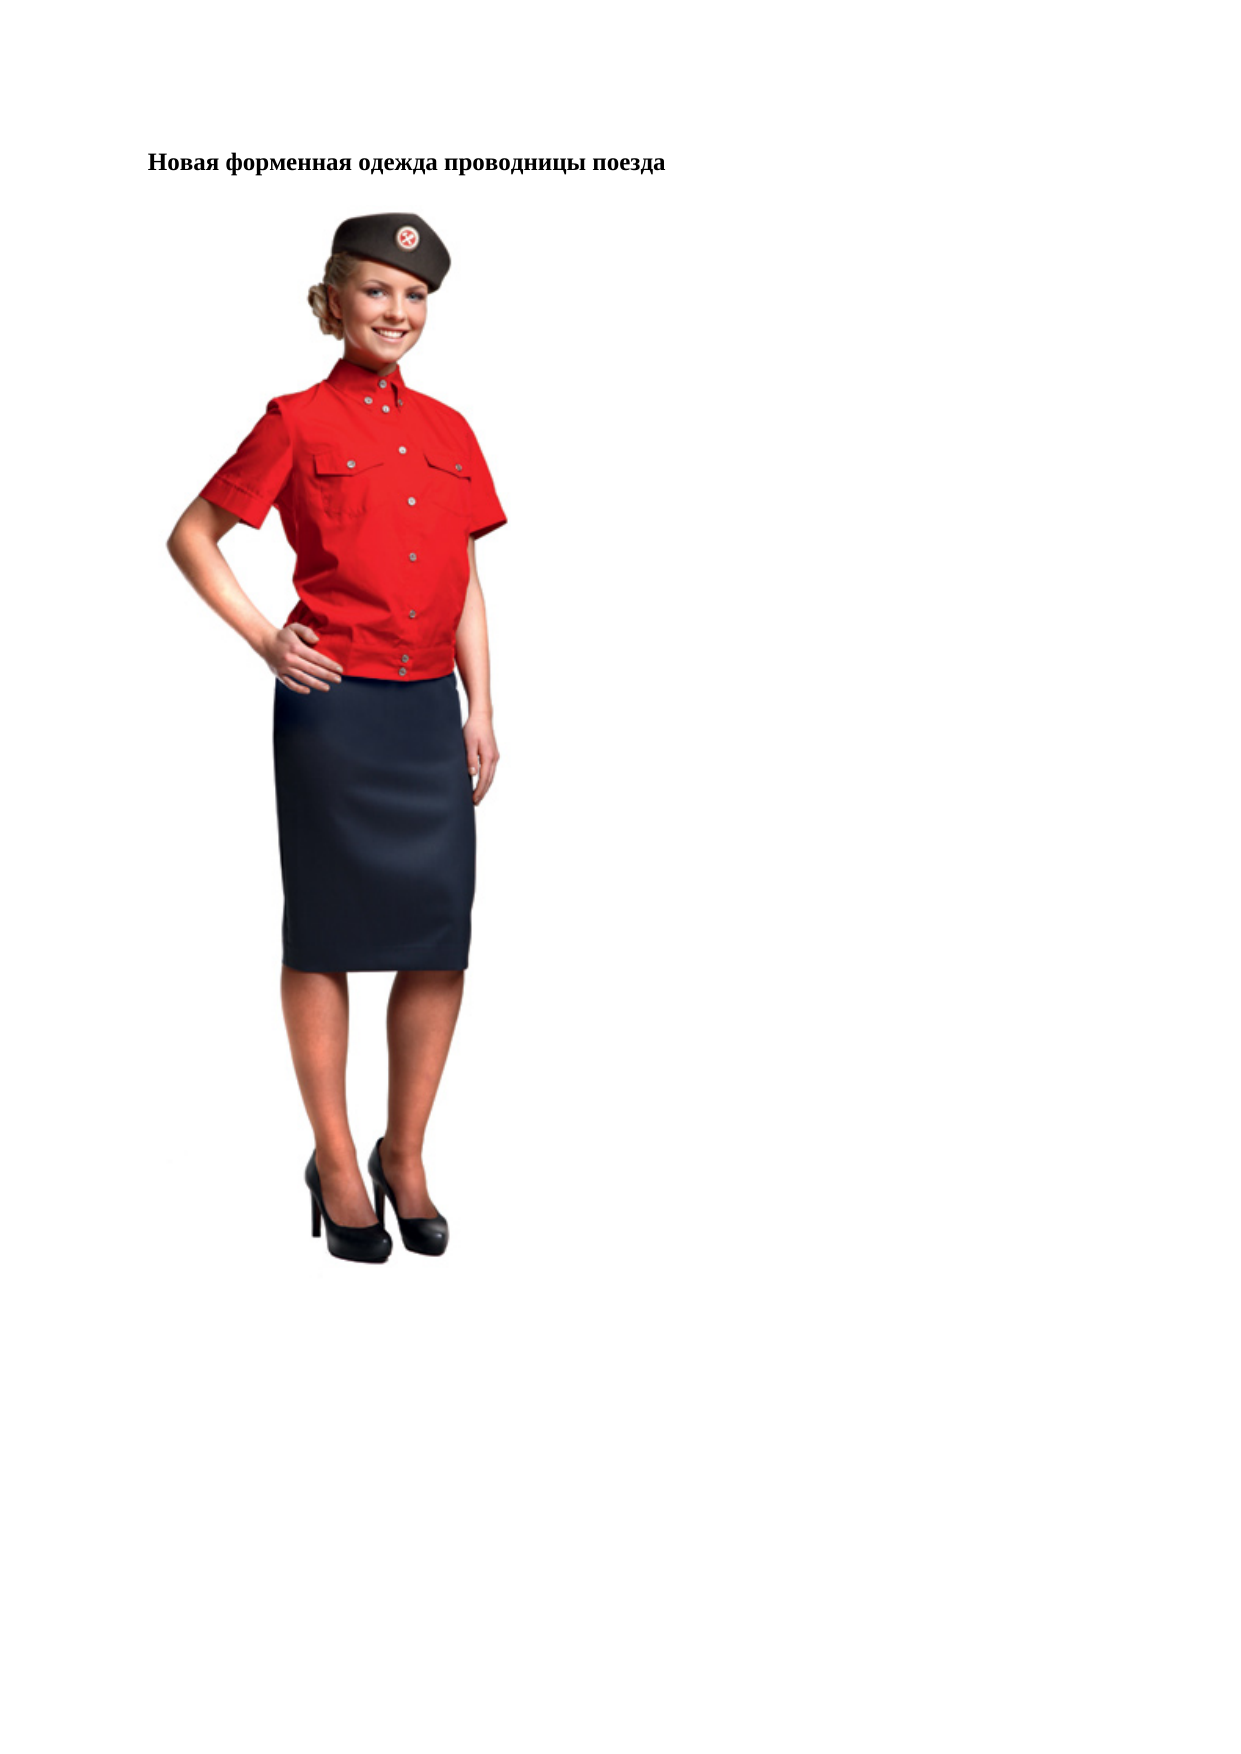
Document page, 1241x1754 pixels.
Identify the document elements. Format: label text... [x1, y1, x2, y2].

picture [147, 205, 536, 1285]
text Новая форменная одежда проводницы поезда [148, 147, 1152, 176]
